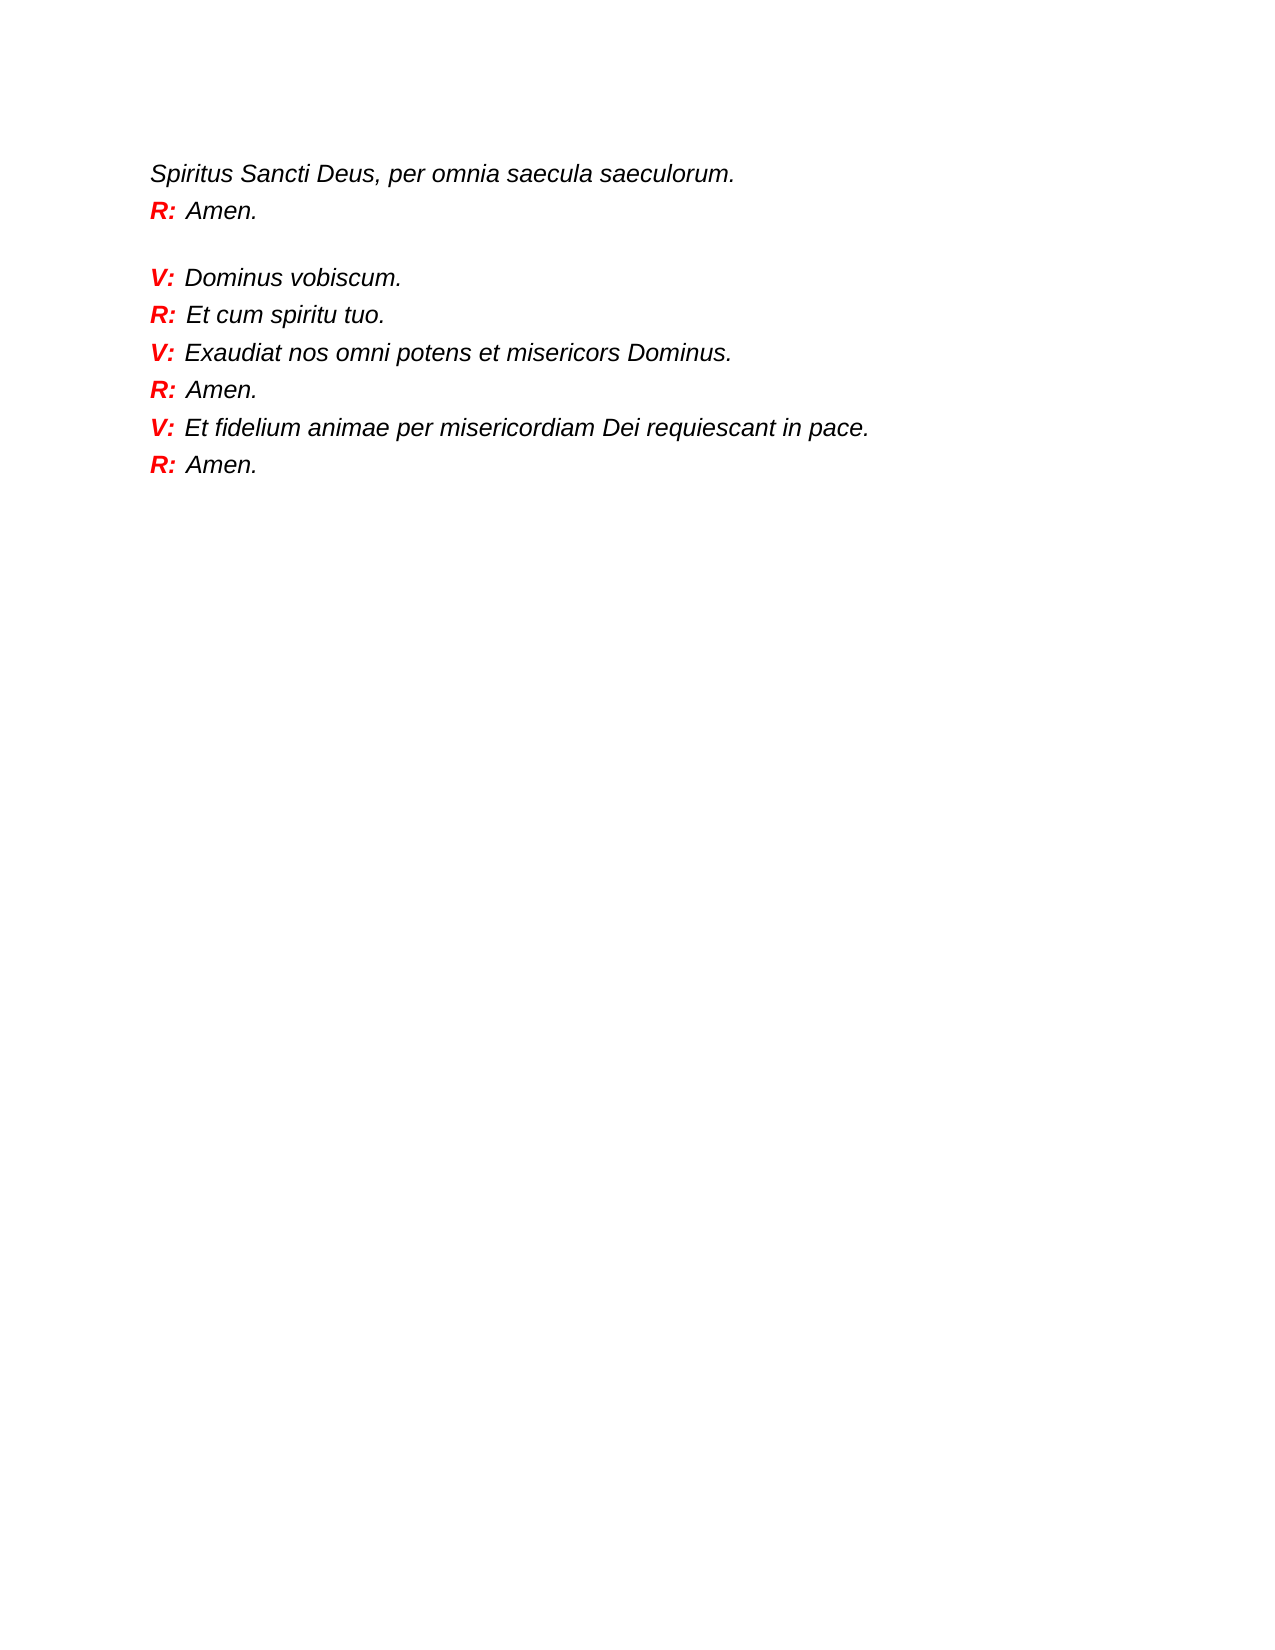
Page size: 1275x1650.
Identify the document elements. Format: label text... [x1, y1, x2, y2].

text V: Dominus vobiscum. R: Et cum spiritu tuo. V: Exaudiat nos omni potens et misericors Dominus. R: Amen. V: Et fidelium animae per misericordiam Dei requiescant in pace. R: Amen. [150, 254, 1125, 479]
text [150, 150, 1125, 225]
